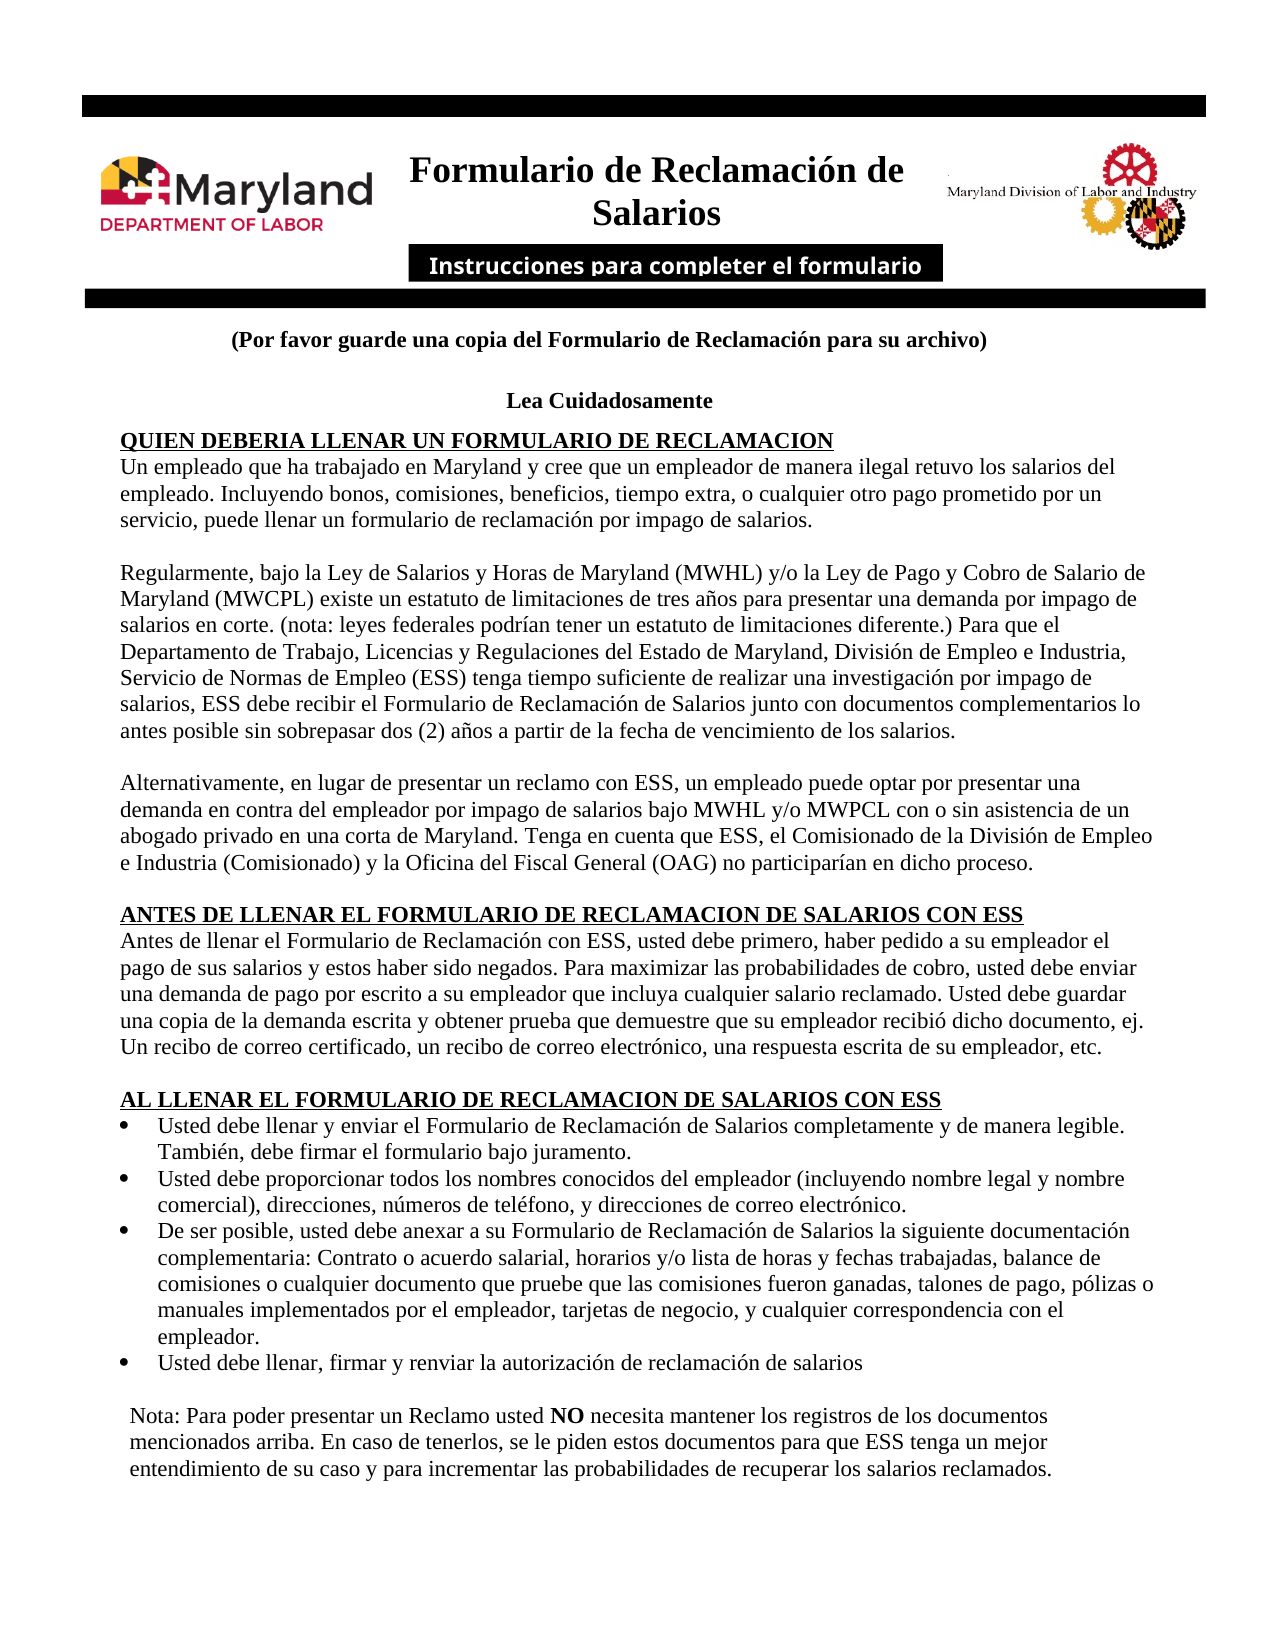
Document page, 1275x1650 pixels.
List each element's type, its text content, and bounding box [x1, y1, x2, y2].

list Usted debe llenar y enviar el Formulario de Reclamación de Salarios completamente y de manera legible. También, debe firmar el formulario bajo juramento. [120, 1112, 1155, 1165]
text Antes de llenar el Formulario de Reclamación con ESS, usted debe primero, haber pedido a su empleador el pago de sus salarios y estos haber sido negados. Para maximizar las probabilidades de cobro, usted debe enviar una demanda de pago por escrito a su empleador que incluya cualquier salario reclamado. Usted debe guardar una copia de la demanda escrita y obtener prueba que demuestre que su empleador recibió dicho documento, ej. Un recibo de correo certificado, un recibo de correo electrónico, una respuesta escrita de su empleador, etc. [120, 928, 1155, 1059]
list Usted debe llenar, firmar y renviar la autorización de reclamación de salarios [120, 1349, 1155, 1376]
list De ser posible, usted debe anexar a su Formulario de Reclamación de Salarios la siguiente documentación complementaria: Contrato o acuerdo salarial, horarios y/o lista de horas y fechas trabajadas, balance de comisiones o cualquier documento que pruebe que las comisiones fueron ganadas, talones de pago, pólizas o manuales implementados por el empleador, tarjetas de negocio, y cualquier correspondencia con el empleador. [120, 1217, 1155, 1349]
text Nota: Para poder presentar un Reclamo usted NO necesita mantener los registros de los documentos mencionados arriba. En caso de tenerlos, se le piden estos documentos para que ESS tenga un mejor entendimiento de su caso y para incrementar las probabilidades de recuperar los salarios reclamados. [129, 1402, 1155, 1481]
picture [95, 151, 377, 236]
text ANTES DE LLENAR EL FORMULARIO DE RECLAMACION DE SALARIOS CON ESS [120, 901, 1155, 928]
text AL LLENAR EL FORMULARIO DE RECLAMACION DE SALARIOS CON ESS [120, 1086, 1155, 1112]
picture [943, 140, 1206, 252]
list Usted debe proporcionar todos los nombres conocidos del empleador (incluyendo nombre legal y nombre comercial), direcciones, números de teléfono, y direcciones de correo electrónico. [120, 1165, 1155, 1217]
text QUIEN DEBERIA LLENAR UN FORMULARIO DE RECLAMACION [120, 427, 1155, 453]
text Lea Cuidadosamente [64, 387, 1155, 414]
text Un empleado que ha trabajado en Maryland y cree que un empleador de manera ilegal retuvo los salarios del empleado. Incluyendo bonos, comisiones, beneficios, tiempo extra, o cualquier otro pago prometido por un servicio, puede llenar un formulario de reclamación por impago de salarios. [120, 453, 1155, 532]
text Alternativamente, en lugar de presentar un reclamo con ESS, un empleado puede optar por presentar una demanda en contra del empleador por impago de salarios bajo MWHL y/o MWPCL con o sin asistencia de un abogado privado en una corta de Maryland. Tenga en cuenta que ESS, el Comisionado de la División de Empleo e Industria (Comisionado) y la Oficina del Fiscal General (OAG) no participarían en dicho proceso. [120, 769, 1155, 875]
text Regularmente, bajo la Ley de Salarios y Horas de Maryland (MWHL) y/o la Ley de Pago y Cobro de Salario de Maryland (MWCPL) existe un estatuto de limitaciones de tres años para presentar una demanda por impago de salarios en corte. (nota: leyes federales podrían tener un estatuto de limitaciones diferente.) Para que el Departamento de Trabajo, Licencias y Regulaciones del Estado de Maryland, División de Empleo e Industria, Servicio de Normas de Empleo (ESS) tenga tiempo suficiente de realizar una investigación por impago de salarios, ESS debe recibir el Formulario de Reclamación de Salarios junto con documentos complementarios lo antes posible sin sobrepasar dos (2) años a partir de la fecha de vencimiento de los salarios. [120, 559, 1155, 743]
text (Por favor guarde una copia del Formulario de Reclamación para su archivo) [64, 326, 1155, 353]
